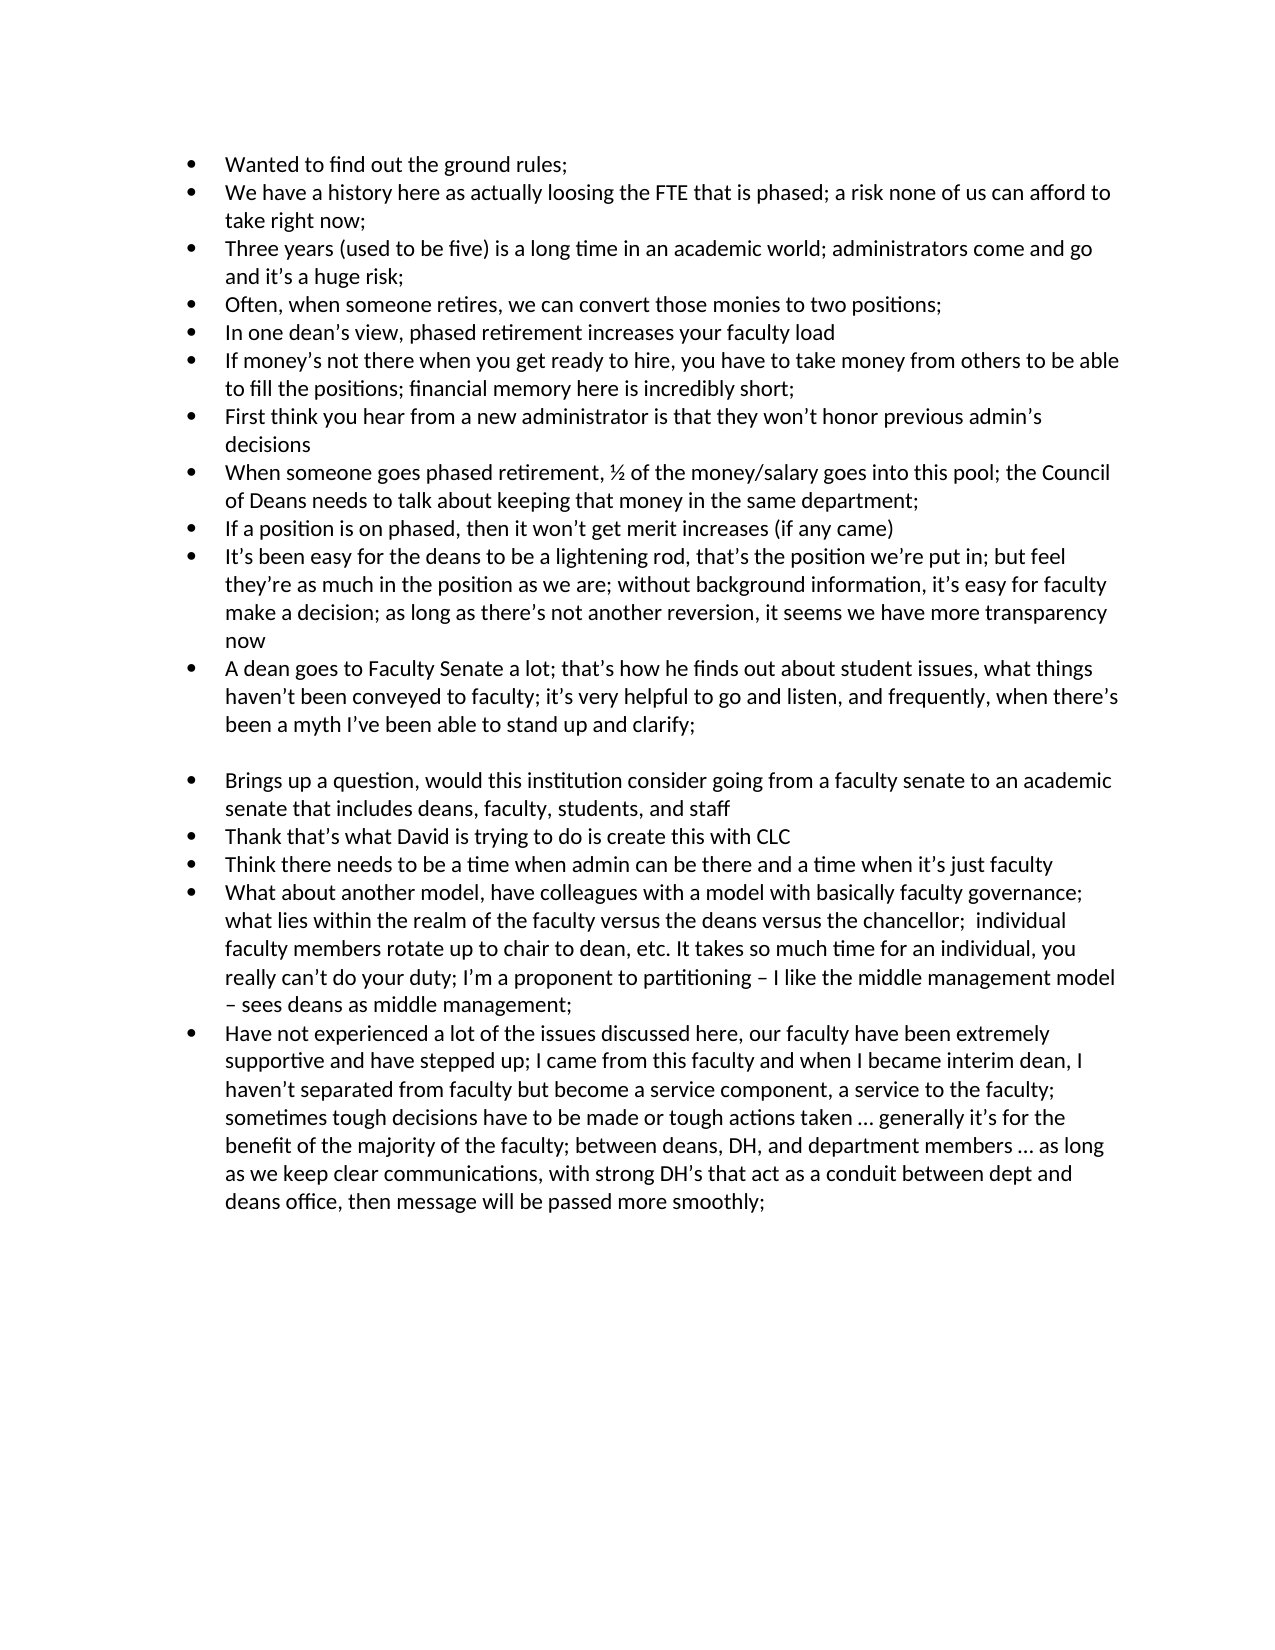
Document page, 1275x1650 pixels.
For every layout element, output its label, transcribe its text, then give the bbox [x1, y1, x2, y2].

list We have a history here as actually loosing the FTE that is phased; a risk none of us can afford to take right now; [187, 178, 1125, 234]
list Think there needs to be a time when admin can be there and a time when it’s just faculty [187, 851, 1125, 878]
list Three years (used to be five) is a long time in an academic world; administrators come and go and it’s a huge risk; [187, 234, 1125, 290]
list It’s been easy for the deans to be a lightening rod, that’s the position we’re put in; but feel they’re as much in the position as we are; without background information, it’s easy for faculty make a decision; as long as there’s not another reversion, it seems we have more transparency now [187, 542, 1125, 654]
list If money’s not there when you get ready to hire, you have to take money from others to be able to fill the positions; financial memory here is incredibly short; [187, 346, 1125, 402]
list Brings up a question, would this institution consider going from a faculty senate to an academic senate that includes deans, faculty, students, and staff [187, 766, 1125, 822]
list When someone goes phased retirement, ½ of the money/salary goes into this pool; the Council of Deans needs to talk about keeping that money in the same department; [187, 458, 1125, 514]
list Have not experienced a lot of the issues discussed here, our faculty have been extremely supportive and have stepped up; I came from this faculty and when I became interim dean, I haven’t separated from faculty but become a service component, a service to the faculty; sometimes tough decisions have to be made or tough actions taken … generally it’s for the benefit of the majority of the faculty; between deans, DH, and department members … as long as we keep clear communications, with strong DH’s that act as a conduit between dept and deans office, then message will be passed more smoothly; [187, 1019, 1125, 1215]
list What about another model, have colleagues with a model with basically faculty governance; what lies within the realm of the faculty versus the deans versus the chancellor; individual faculty members rotate up to chair to dean, etc. It takes so much time for an individual, you really can’t do your duty; I’m a proponent to partitioning – I like the middle management model – sees deans as middle management; [187, 878, 1125, 1019]
list A dean goes to Faculty Senate a lot; that’s how he finds out about student issues, what things haven’t been conveyed to faculty; it’s very helpful to go and listen, and frequently, when there’s been a myth I’ve been able to stand up and clarify; [187, 654, 1125, 738]
list Thank that’s what David is trying to do is create this with CLC [187, 822, 1125, 851]
list Wanted to find out the ground rules; [187, 150, 1125, 178]
list Often, when someone retires, we can convert those monies to two positions; [187, 290, 1125, 318]
list First think you hear from a new administrator is that they won’t honor previous admin’s decisions [187, 402, 1125, 458]
list If a position is on phased, then it won’t get merit increases (if any came) [187, 514, 1125, 542]
list In one dean’s view, phased retirement increases your faculty load [187, 318, 1125, 346]
